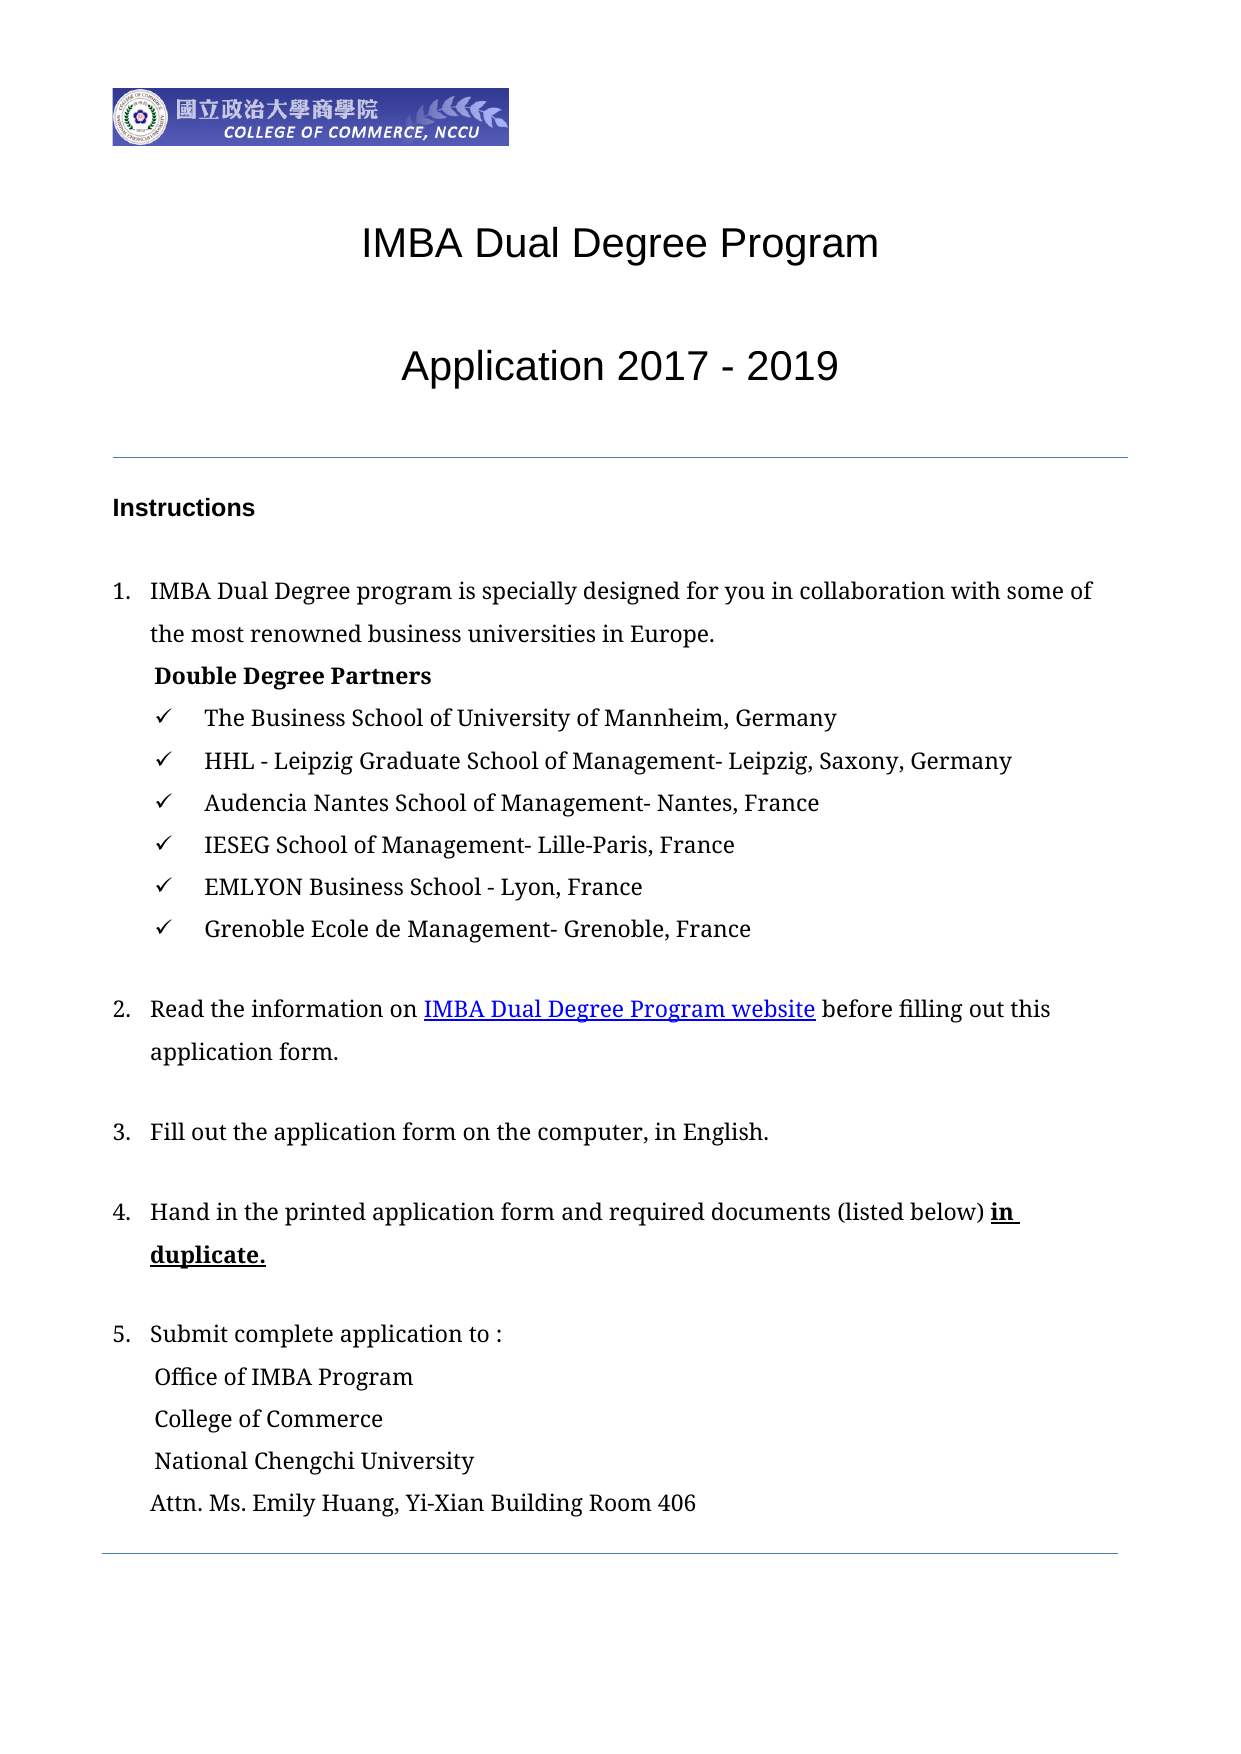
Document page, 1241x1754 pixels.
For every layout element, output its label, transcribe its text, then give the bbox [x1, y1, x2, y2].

list Office of IMBA Program [154, 1357, 1128, 1395]
list Fill out the application form on the computer, in English. [112, 1113, 1128, 1150]
list HHL - Leipzig Graduate School of Management- Leipzig, Saxony, Germany [154, 741, 1128, 779]
text Instructions [112, 488, 1128, 526]
list Audencia Nantes School of Management- Nantes, France [154, 784, 1128, 821]
list EMLYON Business School - Lyon, France [154, 868, 1128, 906]
picture [112, 88, 509, 146]
list Submit complete application to : [112, 1315, 1128, 1353]
text IMBA Dual Degree Program [112, 205, 1128, 280]
list College of Commerce [154, 1399, 1128, 1437]
list IESEG School of Management- Lille-Paris, France [154, 826, 1128, 863]
list Read the information on IMBA Dual Degree Program website before filling out this application form. [112, 990, 1128, 1071]
list IMBA Dual Degree program is specially designed for you in collaboration with some of the most renowned business universities in Europe. [112, 572, 1128, 652]
list Grenoble Ecole de Management- Grenoble, France [154, 910, 1128, 948]
list Attn. Ms. Emily Huang, Yi-Xian Building Room 406 [150, 1484, 1128, 1521]
list National Chengchi University [154, 1442, 1128, 1479]
list Hand in the printed application form and required documents (listed below) in duplicate. [112, 1192, 1128, 1273]
list The Business School of University of Mannheim, Germany [154, 699, 1128, 737]
text Application 2017 - 2019 [112, 328, 1128, 403]
text Double Degree Partners [154, 657, 1128, 694]
